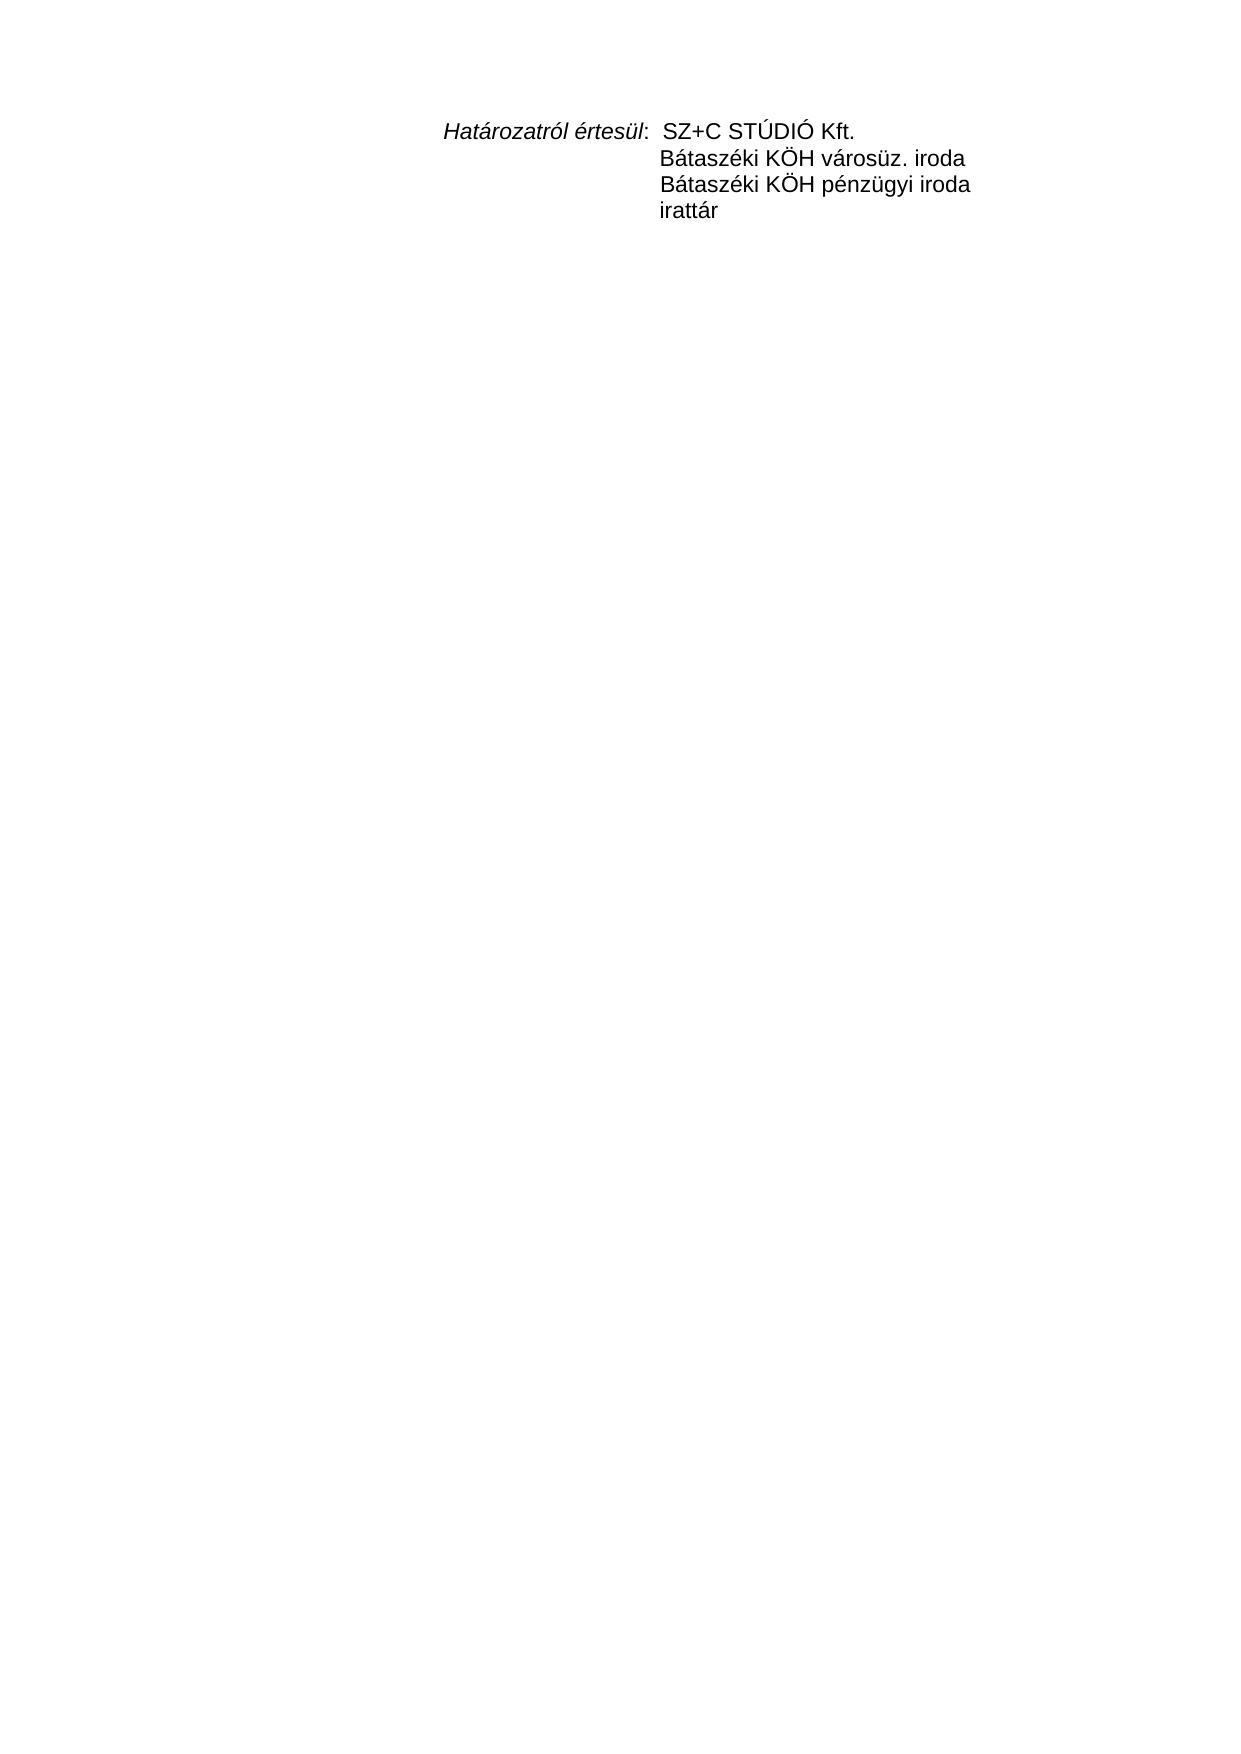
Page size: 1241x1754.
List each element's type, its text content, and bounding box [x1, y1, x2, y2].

text Bátaszéki KÖH városüz. iroda [443, 144, 1122, 171]
text Bátaszéki KÖH pénzügyi iroda [443, 171, 1122, 197]
text Határozatról értesül: SZ+C STÚDIÓ Kft. [443, 118, 1122, 144]
text irattár [443, 197, 1122, 223]
